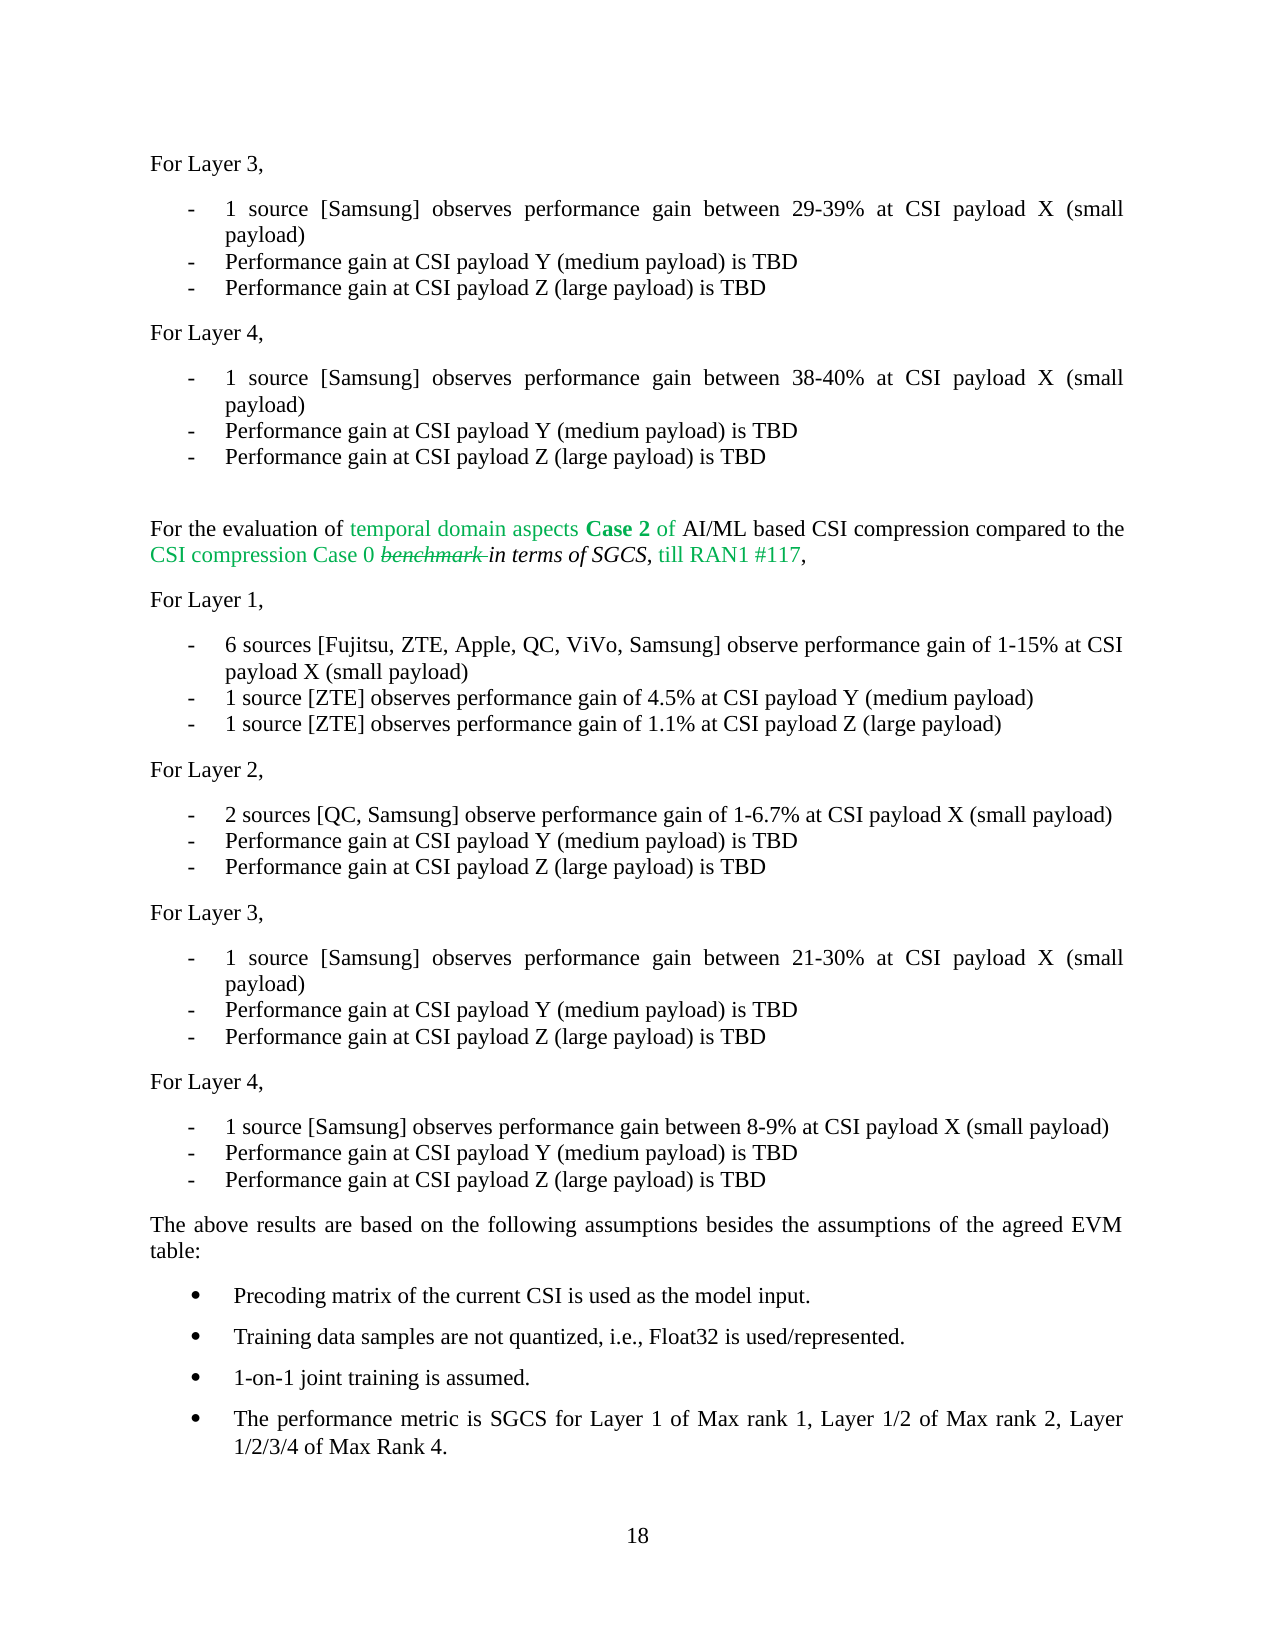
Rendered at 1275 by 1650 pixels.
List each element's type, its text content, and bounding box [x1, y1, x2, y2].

list Training data samples are not quantized, i.e., Float32 is used/represented. [192, 1323, 1125, 1349]
list 1 source [Samsung] observes performance gain between 38-40% at CSI payload X (small payload) [187, 364, 1125, 417]
list Performance gain at CSI payload Z (large payload) is TBD [187, 1023, 1125, 1049]
list 2 sources [QC, Samsung] observe performance gain of 1-6.7% at CSI payload X (small payload) [187, 801, 1125, 827]
list 1 source [ZTE] observes performance gain of 1.1% at CSI payload Z (large payload) [187, 711, 1125, 737]
list Precoding matrix of the current CSI is used as the model input. [192, 1282, 1125, 1308]
text For Layer 2, [150, 756, 1125, 782]
list Performance gain at CSI payload Y (medium payload) is TBD [187, 827, 1125, 853]
text For Layer 3, [150, 898, 1125, 925]
list Performance gain at CSI payload Z (large payload) is TBD [187, 274, 1125, 301]
list 1 source [Samsung] observes performance gain between 29-39% at CSI payload X (small payload) [187, 195, 1125, 248]
list Performance gain at CSI payload Z (large payload) is TBD [187, 443, 1125, 470]
list Performance gain at CSI payload Y (medium payload) is TBD [187, 248, 1125, 274]
text For Layer 4, [150, 1068, 1125, 1094]
list 1 source [ZTE] observes performance gain of 4.5% at CSI payload Y (medium payload) [187, 684, 1125, 711]
list 1-on-1 joint training is assumed. [192, 1364, 1125, 1390]
text The above results are based on the following assumptions besides the assumptions of the agreed EVM table: [150, 1211, 1125, 1263]
list 6 sources [Fujitsu, ZTE, Apple, QC, ViVo, Samsung] observe performance gain of 1-15% at CSI payload X (small payload) [187, 631, 1125, 684]
list 1 source [Samsung] observes performance gain between 21-30% at CSI payload X (small payload) [187, 944, 1125, 996]
text For Layer 1, [150, 586, 1125, 613]
text For Layer 4, [150, 319, 1125, 346]
list Performance gain at CSI payload Y (medium payload) is TBD [187, 996, 1125, 1023]
list Performance gain at CSI payload Z (large payload) is TBD [187, 853, 1125, 880]
list Performance gain at CSI payload Y (medium payload) is TBD [187, 1139, 1125, 1166]
list Performance gain at CSI payload Y (medium payload) is TBD [187, 417, 1125, 443]
text For Layer 3, [150, 150, 1125, 176]
list The performance metric is SGCS for Layer 1 of Max rank 1, Layer 1/2 of Max rank 2, Layer 1/2/3/4 of Max Rank 4. [192, 1405, 1125, 1460]
list 1 source [Samsung] observes performance gain between 8-9% at CSI payload X (small payload) [187, 1113, 1125, 1139]
text For the evaluation of temporal domain aspects Case 2 of AI/ML based CSI compression compared to the CSI compression Case 0 benchmark in terms of SGCS, till RAN1 #117, [150, 515, 1125, 568]
list Performance gain at CSI payload Z (large payload) is TBD [187, 1166, 1125, 1192]
